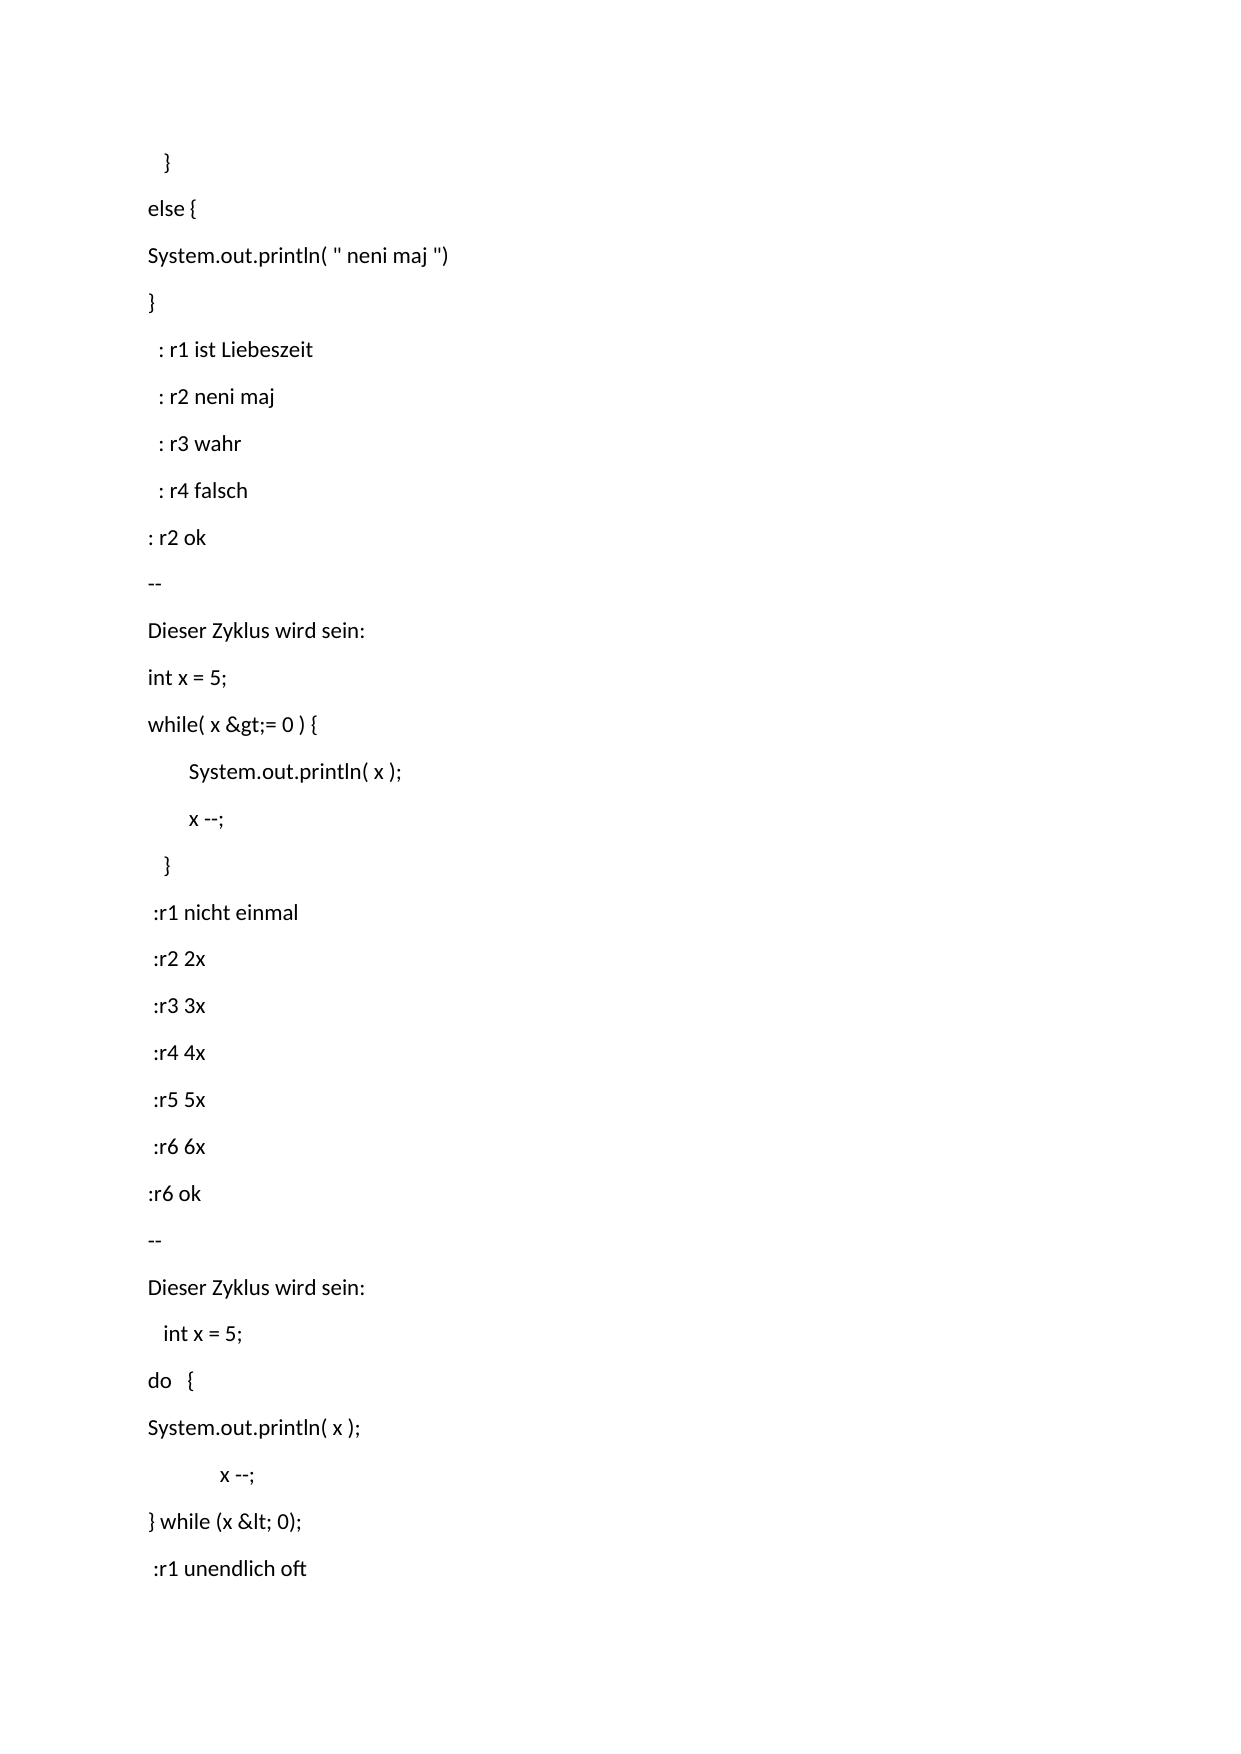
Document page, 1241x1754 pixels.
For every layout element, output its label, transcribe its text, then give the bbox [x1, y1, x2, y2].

text :r5 5x [148, 1085, 1093, 1113]
text } [148, 148, 1093, 176]
text x --; [148, 1460, 1093, 1488]
text : r2 ok [148, 523, 1093, 551]
text : r4 falsch [148, 476, 1093, 504]
text :r1 nicht einmal [148, 898, 1093, 926]
text } while (x &lt; 0); [148, 1507, 1093, 1535]
text int x = 5; [148, 1319, 1093, 1347]
text :r4 4x [148, 1038, 1093, 1066]
text :r6 ok [148, 1179, 1093, 1207]
text } [148, 851, 1093, 879]
text System.out.println( " neni maj ") [148, 241, 1093, 269]
text while( x &gt;= 0 ) { [148, 710, 1093, 738]
text -- [148, 1226, 1093, 1254]
text x --; [148, 804, 1093, 832]
text :r3 3x [148, 991, 1093, 1019]
text else { [148, 194, 1093, 222]
text System.out.println( x ); [148, 1413, 1093, 1441]
text :r1 unendlich oft [148, 1554, 1093, 1582]
text : r1 ist Liebeszeit [148, 335, 1093, 363]
text : r3 wahr [148, 429, 1093, 457]
text } [148, 288, 1093, 316]
text :r6 6x [148, 1132, 1093, 1160]
text System.out.println( x ); [148, 757, 1093, 785]
text : r2 neni maj [148, 382, 1093, 410]
text -- [148, 569, 1093, 597]
text Dieser Zyklus wird sein: [148, 616, 1093, 644]
text do { [148, 1366, 1093, 1394]
text :r2 2x [148, 944, 1093, 972]
text Dieser Zyklus wird sein: [148, 1273, 1093, 1301]
text int x = 5; [148, 663, 1093, 691]
